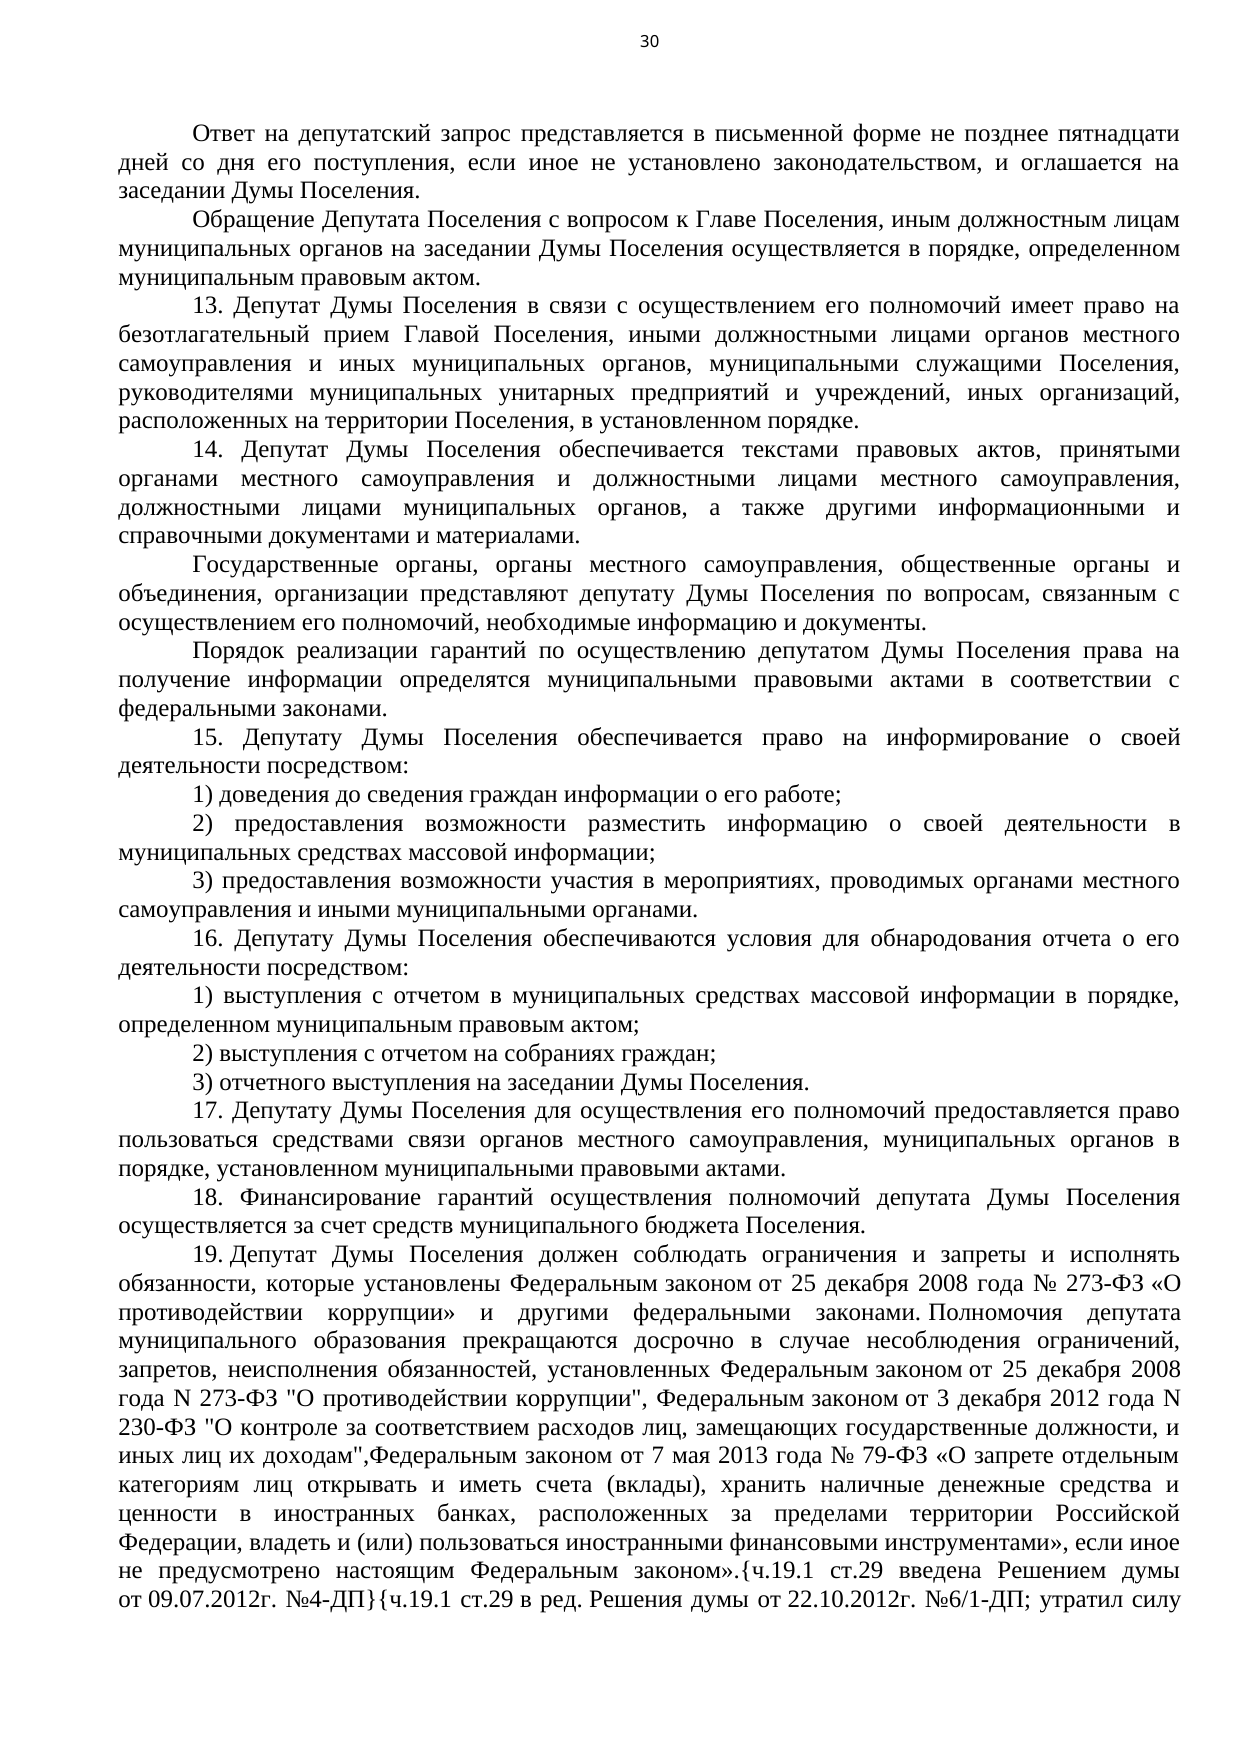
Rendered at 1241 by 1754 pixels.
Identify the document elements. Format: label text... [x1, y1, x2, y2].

text 2) предоставления возможности разместить информацию о своей деятельности в муниципальных средствах массовой информации; [118, 808, 1181, 866]
text 17. Депутату Думы Поселения для осуществления его полномочий предоставляется право пользоваться средствами связи органов местного самоуправления, муниципальных органов в порядке, установленном муниципальными правовыми актами. [118, 1096, 1181, 1182]
text 2) выступления с отчетом на собраниях граждан; [118, 1038, 1181, 1067]
text 3) предоставления возможности участия в мероприятиях, проводимых органами местного самоуправления и иными муниципальными органами. [118, 866, 1181, 923]
text Государственные органы, органы местного самоуправления, общественные органы и объединения, организации представляют депутату Думы Поселения по вопросам, связанным с осуществлением его полномочий, необходимые информацию и документы. [118, 549, 1181, 636]
text 18. Финансирование гарантий осуществления полномочий депутата Думы Поселения осуществляется за счет средств муниципального бюджета Поселения. [118, 1182, 1181, 1239]
text 13. Депутат Думы Поселения в связи с осуществлением его полномочий имеет право на безотлагательный прием Главой Поселения, иными должностными лицами органов местного самоуправления и иных муниципальных органов, муниципальными служащими Поселения, руководителями муниципальных унитарных предприятий и учреждений, иных организаций, расположенных на территории Поселения, в установленном порядке. [118, 291, 1181, 434]
text Ответ на депутатский запрос представляется в письменной форме не позднее пятнадцати дней со дня его поступления, если иное не установлено законодательством, и оглашается на заседании Думы Поселения. [118, 118, 1181, 204]
text 1) доведения до сведения граждан информации о его работе; [118, 779, 1181, 808]
text 3) отчетного выступления на заседании Думы Поселения. [118, 1067, 1181, 1096]
text Обращение Депутата Поселения с вопросом к Главе Поселения, иным должностным лицам муниципальных органов на заседании Думы Поселения осуществляется в порядке, определенном муниципальным правовым актом. [118, 204, 1181, 291]
text 16. Депутату Думы Поселения обеспечиваются условия для обнародования отчета о его деятельности посредством: [118, 923, 1181, 981]
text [118, 1239, 1181, 1613]
text 14. Депутат Думы Поселения обеспечивается текстами правовых актов, принятыми органами местного самоуправления и должностными лицами местного самоуправления, должностными лицами муниципальных органов, а также другими информационными и справочными документами и материалами. [118, 434, 1181, 549]
text 15. Депутату Думы Поселения обеспечивается право на информирование о своей деятельности посредством: [118, 722, 1181, 779]
text 1) выступления с отчетом в муниципальных средствах массовой информации в порядке, определенном муниципальным правовым актом; [118, 981, 1181, 1038]
text Порядок реализации гарантий по осуществлению депутатом Думы Поселения права на получение информации определятся муниципальными правовыми актами в соответствии с федеральными законами. [118, 636, 1181, 722]
